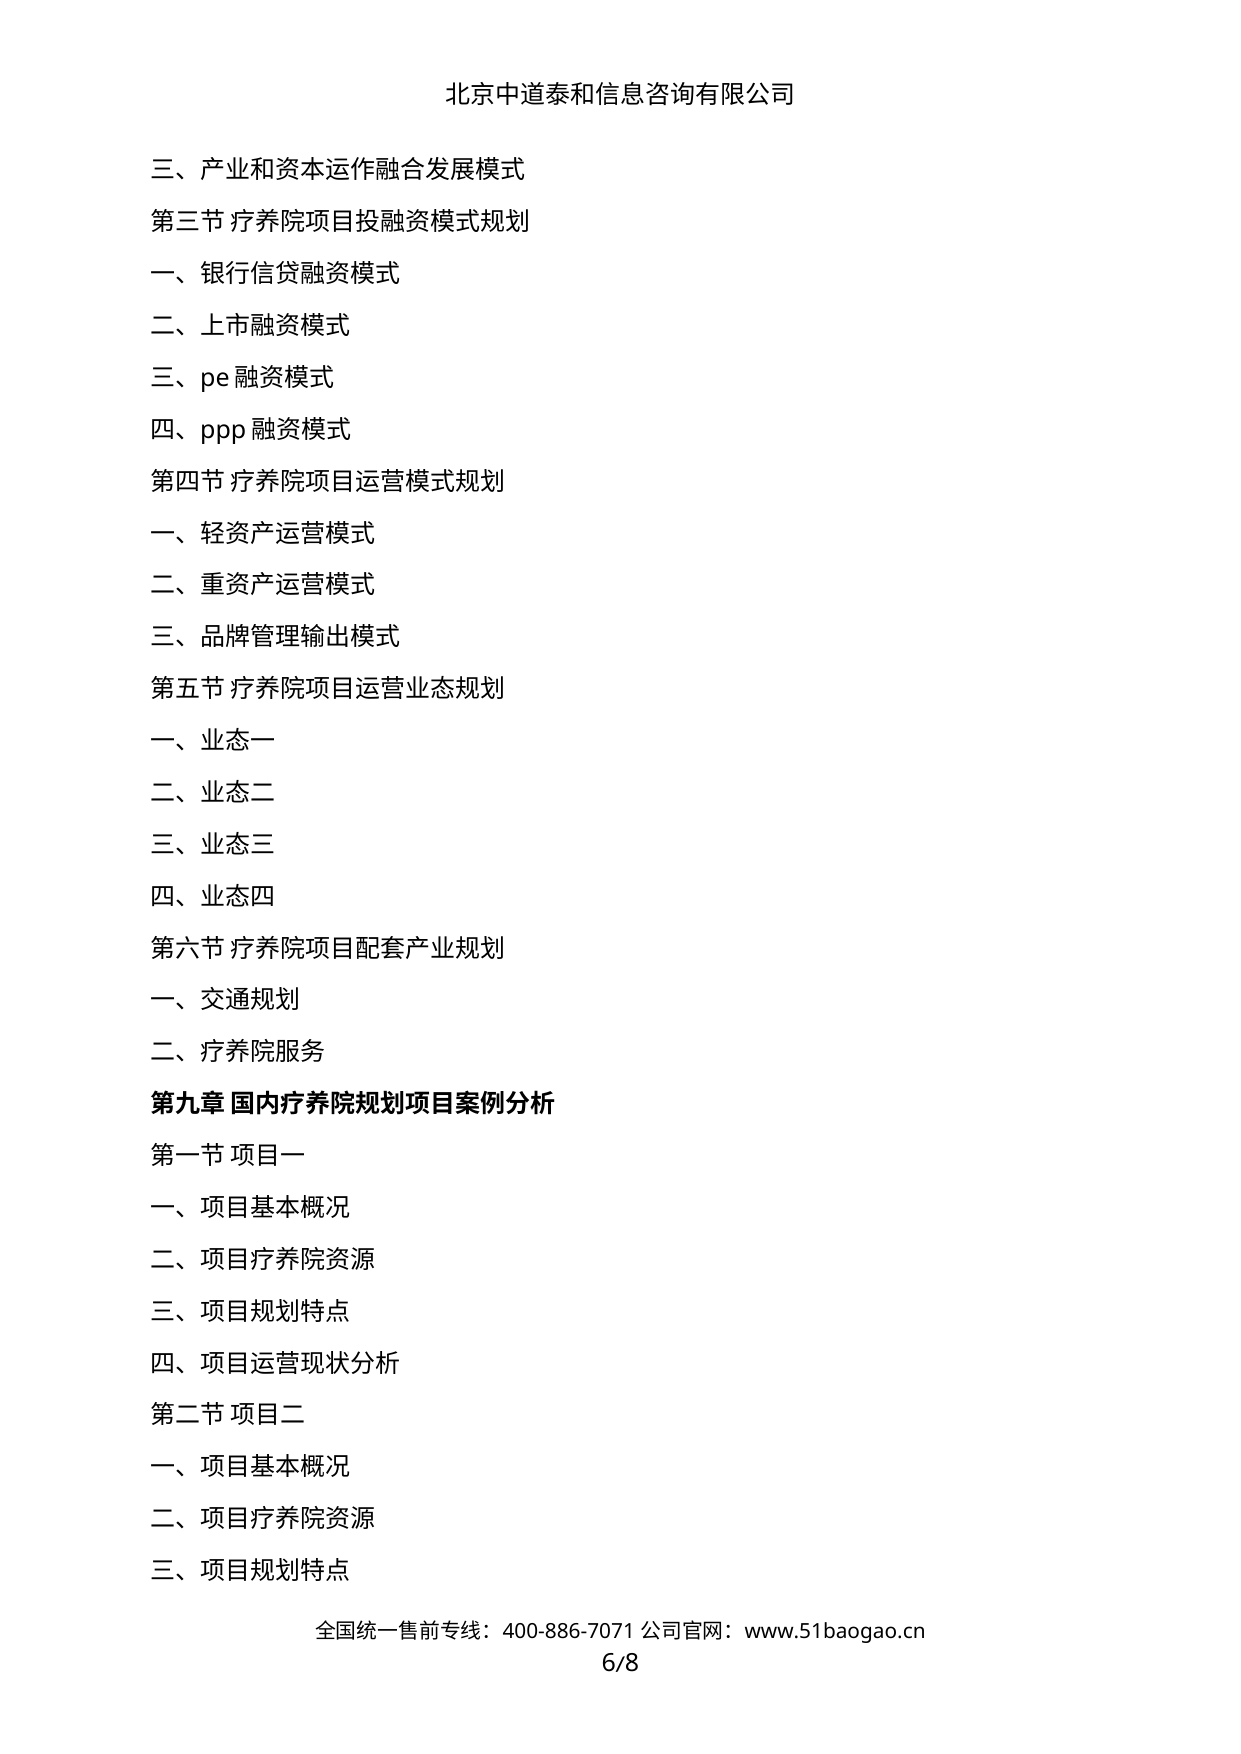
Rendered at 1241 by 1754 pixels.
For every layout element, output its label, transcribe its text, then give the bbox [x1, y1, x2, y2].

text 第二节 项目二 [150, 1395, 1090, 1431]
text 第三节 疗养院项目投融资模式规划 [150, 202, 1090, 238]
text 四、项目运营现状分析 [150, 1343, 1090, 1379]
text 三、业态三 [150, 824, 1090, 861]
text 一、轻资产运营模式 [150, 513, 1090, 549]
text 第五节 疗养院项目运营业态规划 [150, 669, 1090, 705]
text 第四节 疗养院项目运营模式规划 [150, 461, 1090, 497]
text 二、项目疗养院资源 [150, 1499, 1090, 1535]
text 一、交通规划 [150, 980, 1090, 1016]
text 一、银行信贷融资模式 [150, 254, 1090, 290]
text 第九章 国内疗养院规划项目案例分析 [150, 1084, 1090, 1120]
text 四、业态四 [150, 876, 1090, 912]
text 第一节 项目一 [150, 1136, 1090, 1172]
text 三、品牌管理输出模式 [150, 617, 1090, 653]
text 三、pe融资模式 [150, 357, 1090, 394]
text 二、项目疗养院资源 [150, 1239, 1090, 1276]
text 二、重资产运营模式 [150, 565, 1090, 601]
text 第六节 疗养院项目配套产业规划 [150, 928, 1090, 964]
text 三、产业和资本运作融合发展模式 [150, 150, 1090, 186]
text 二、疗养院服务 [150, 1032, 1090, 1068]
text 三、项目规划特点 [150, 1291, 1090, 1327]
text 三、项目规划特点 [150, 1551, 1090, 1587]
text 一、业态一 [150, 721, 1090, 757]
text 一、项目基本概况 [150, 1447, 1090, 1483]
text 二、上市融资模式 [150, 306, 1090, 342]
text 一、项目基本概况 [150, 1187, 1090, 1224]
text 四、ppp融资模式 [150, 409, 1090, 446]
text 二、业态二 [150, 772, 1090, 809]
